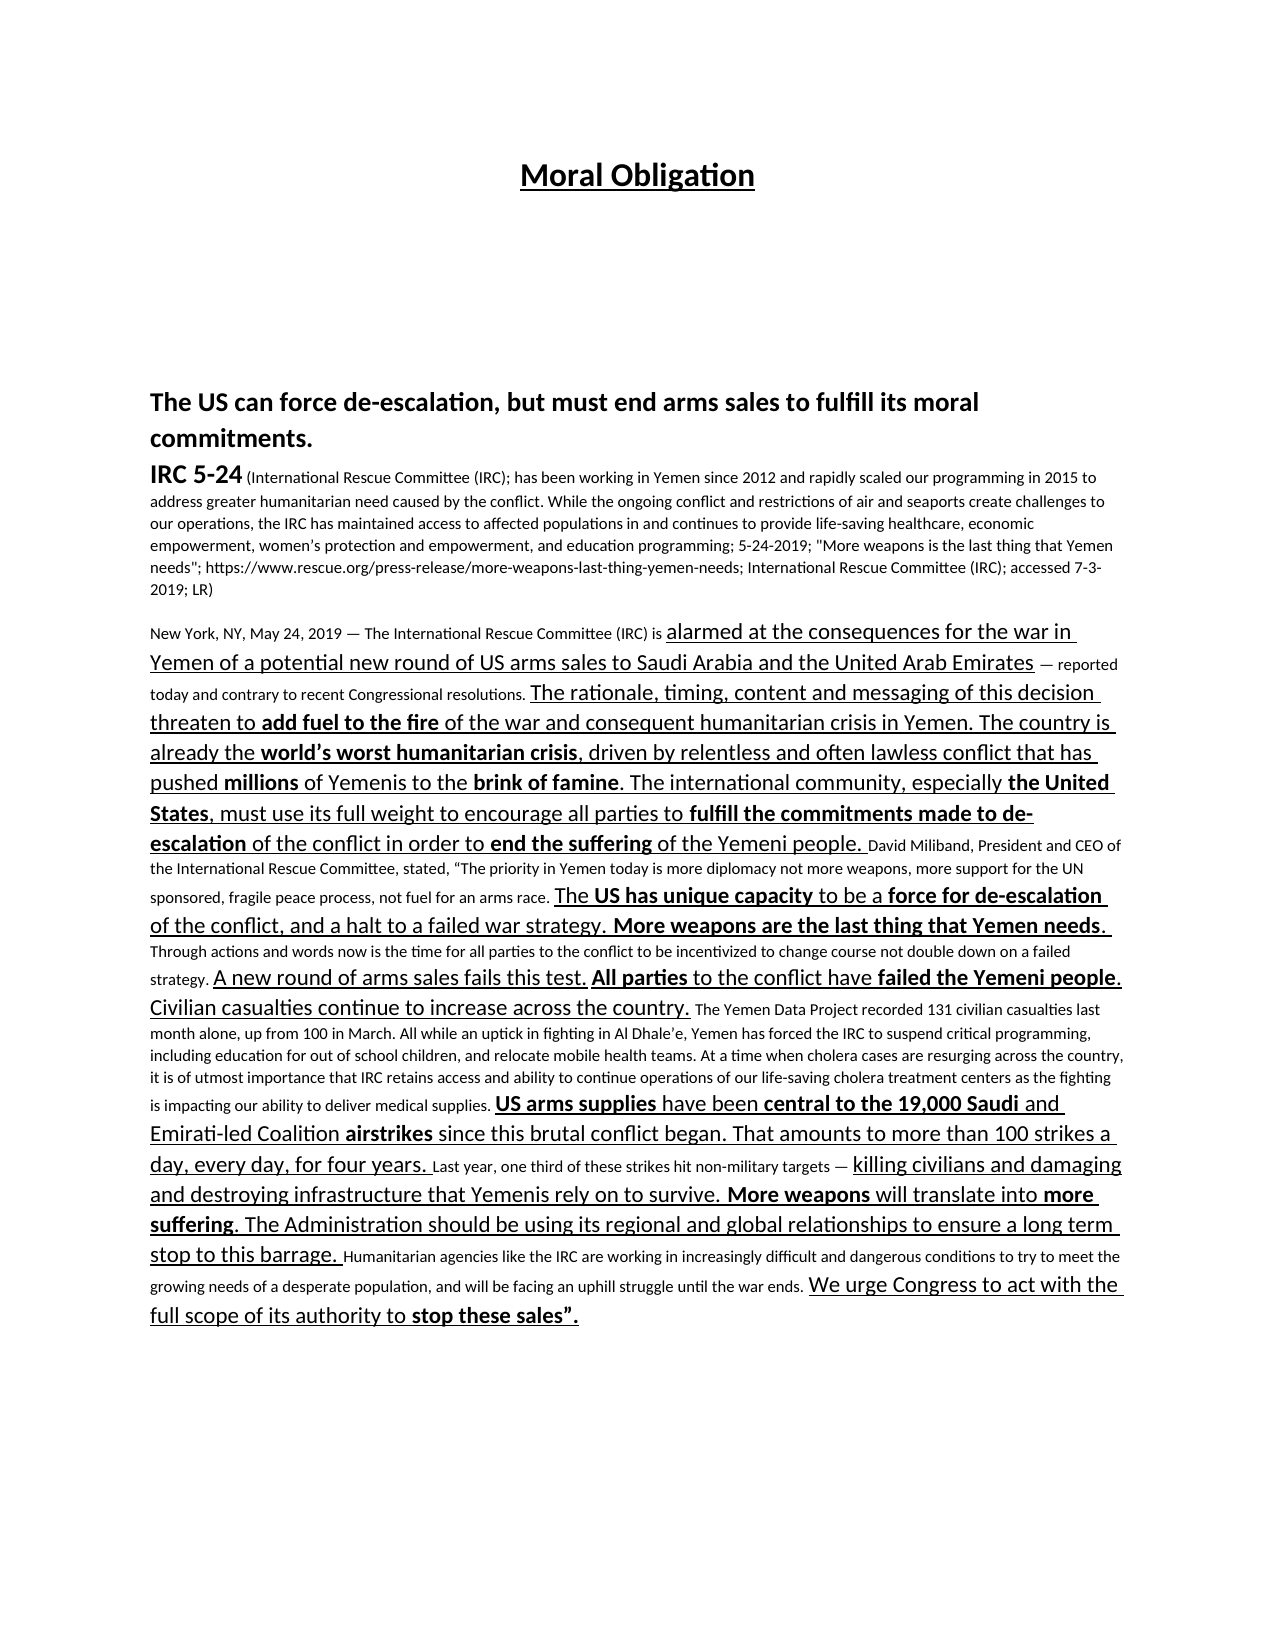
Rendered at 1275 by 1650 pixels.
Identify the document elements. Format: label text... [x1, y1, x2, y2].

text IRC 5-24 (International Rescue Committee (IRC); has been working in Yemen since 2012 and rapidly scaled our programming in 2015 to address greater humanitarian need caused by the conflict. While the ongoing conflict and restrictions of air and seaports create challenges to our operations, the IRC has maintained access to affected populations in and continues to provide life-saving healthcare, economic empowerment, women’s protection and empowerment, and education programming; 5-24-2019; "More weapons is the last thing that Yemen needs"; https://www.rescue.org/press-release/more-weapons-last-thing-yemen-needs; International Rescue Committee (IRC); accessed 7-3-2019; LR) [150, 457, 1125, 599]
text New York, NY, May 24, 2019 — The International Rescue Committee (IRC) is alarmed at the consequences for the war in Yemen of a potential new round of US arms sales to Saudi Arabia and the United Arab Emirates — reported today and contrary to recent Congressional resolutions. The rationale, timing, content and messaging of this decision threaten to add fuel to the fire of the war and consequent humanitarian crisis in Yemen. The country is already the world’s worst humanitarian crisis, driven by relentless and often lawless conflict that has pushed millions of Yemenis to the brink of famine. The international community, especially the United States, must use its full weight to encourage all parties to fulfill the commitments made to de-escalation of the conflict in order to end the suffering of the Yemeni people. David Miliband, President and CEO of the International Rescue Committee, stated, “The priority in Yemen today is more diplomacy not more weapons, more support for the UN sponsored, fragile peace process, not fuel for an arms race. The US has unique capacity to be a force for de-escalation of the conflict, and a halt to a failed war strategy. More weapons are the last thing that Yemen needs. Through actions and words now is the time for all parties to the conflict to be incentivized to change course not double down on a failed strategy. A new round of arms sales fails this test. All parties to the conflict have failed the Yemeni people. Civilian casualties continue to increase across the country. The Yemen Data Project recorded 131 civilian casualties last month alone, up from 100 in March. All while an uptick in fighting in Al Dhale’e, Yemen has forced the IRC to suspend critical programming, including education for out of school children, and relocate mobile health teams. At a time when cholera cases are resurging across the country, it is of utmost importance that IRC retains access and ability to continue operations of our life-saving cholera treatment centers as the fighting is impacting our ability to deliver medical supplies. US arms supplies have been central to the 19,000 Saudi and Emirati-led Coalition airstrikes since this brutal conflict began. That amounts to more than 100 strikes a day, every day, for four years. Last year, one third of these strikes hit non-military targets — killing civilians and damaging and destroying infrastructure that Yemenis rely on to survive. More weapons will translate into more suffering. The Administration should be using its regional and global relationships to ensure a long term stop to this barrage. Humanitarian agencies like the IRC are working in increasingly difficult and dangerous conditions to try to meet the growing needs of a desperate population, and will be facing an uphill struggle until the war ends. We urge Congress to act with the full scope of its authority to stop these sales”. [150, 617, 1125, 1329]
subtitle The US can force de-escalation, but must end arms sales to fulfill its moral commitments. [150, 386, 1125, 454]
subtitle Moral Obligation [150, 154, 1125, 195]
